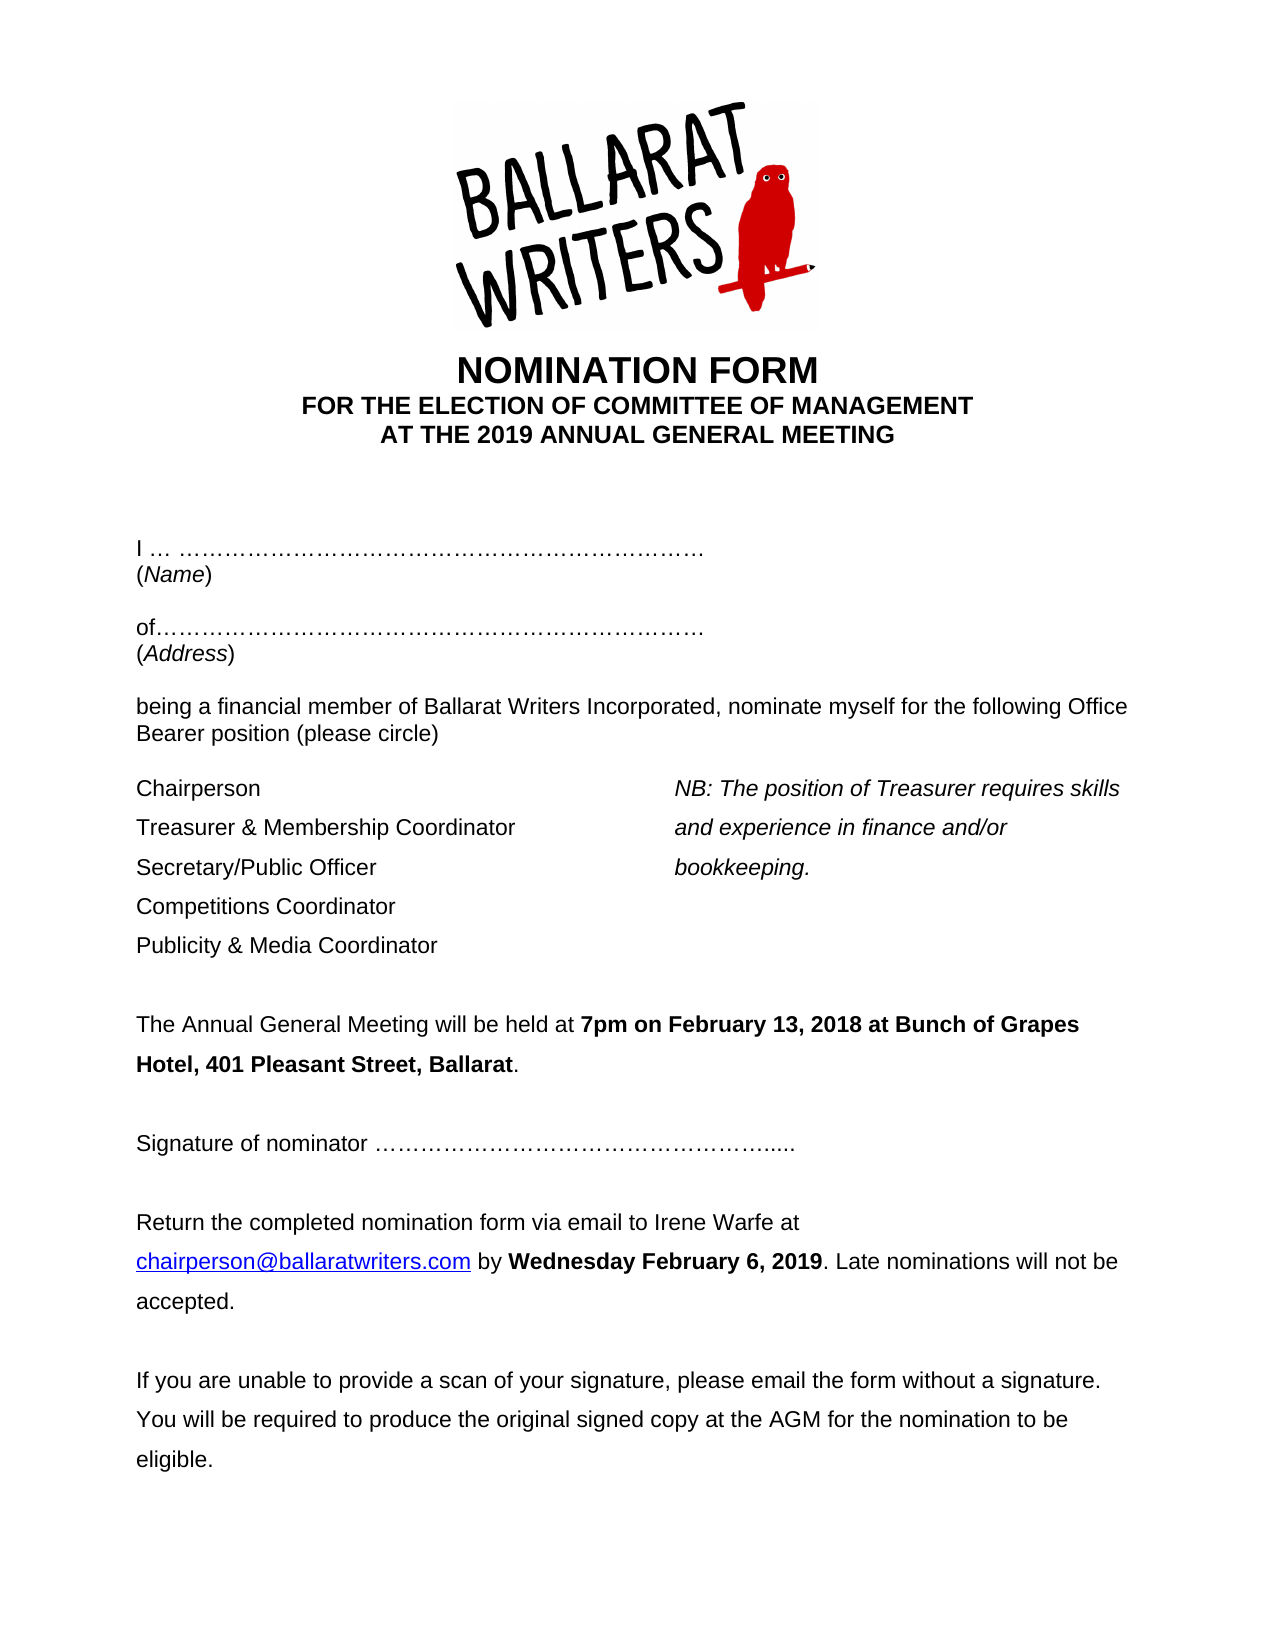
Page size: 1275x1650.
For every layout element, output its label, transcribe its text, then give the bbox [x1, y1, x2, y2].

text The Annual General Meeting will be held at 7pm on February 13, 2018 at Bunch of Grapes Hotel, 401 Pleasant Street, Ballarat. [136, 1011, 1139, 1077]
text AT THE 2019 ANNUAL GENERAL MEETING [136, 420, 1139, 449]
text Return the completed nomination form via email to Irene Warfe at chairperson@ballaratwriters.com by Wednesday February 6, 2019. Late nominations will not be accepted. [136, 1209, 1139, 1314]
text Chairperson Treasurer & Membership Coordinator Secretary/Public Officer [136, 774, 601, 880]
picture [453, 99, 818, 330]
text Competitions Coordinator Publicity & Media Coordinator NB: The position of Treasurer requires skills and experience in finance and/or bookkeeping. [136, 893, 601, 959]
text If you are unable to provide a scan of your signature, please email the form without a signature. You will be required to produce the original signed copy at the AGM for the nomination to be eligible. [136, 1367, 1139, 1472]
text (Address) [136, 640, 1139, 667]
text Competitions Coordinator Publicity & Media Coordinator NB: The position of Treasurer requires skills and experience in finance and/or bookkeeping. [674, 774, 1139, 880]
text FOR THE ELECTION OF COMMITTEE OF MANAGEMENT [136, 391, 1139, 420]
text Signature of nominator ……………………………………………..... [136, 1130, 1139, 1156]
text NOMINATION FORM [136, 348, 1139, 391]
text of……………………………………………………………… [136, 614, 1139, 640]
text I … …………………………………………………………… (Name) [136, 535, 1139, 588]
text being a financial member of Ballarat Writers Incorporated, nominate myself for the following Office Bearer position (please circle) [136, 693, 1139, 774]
